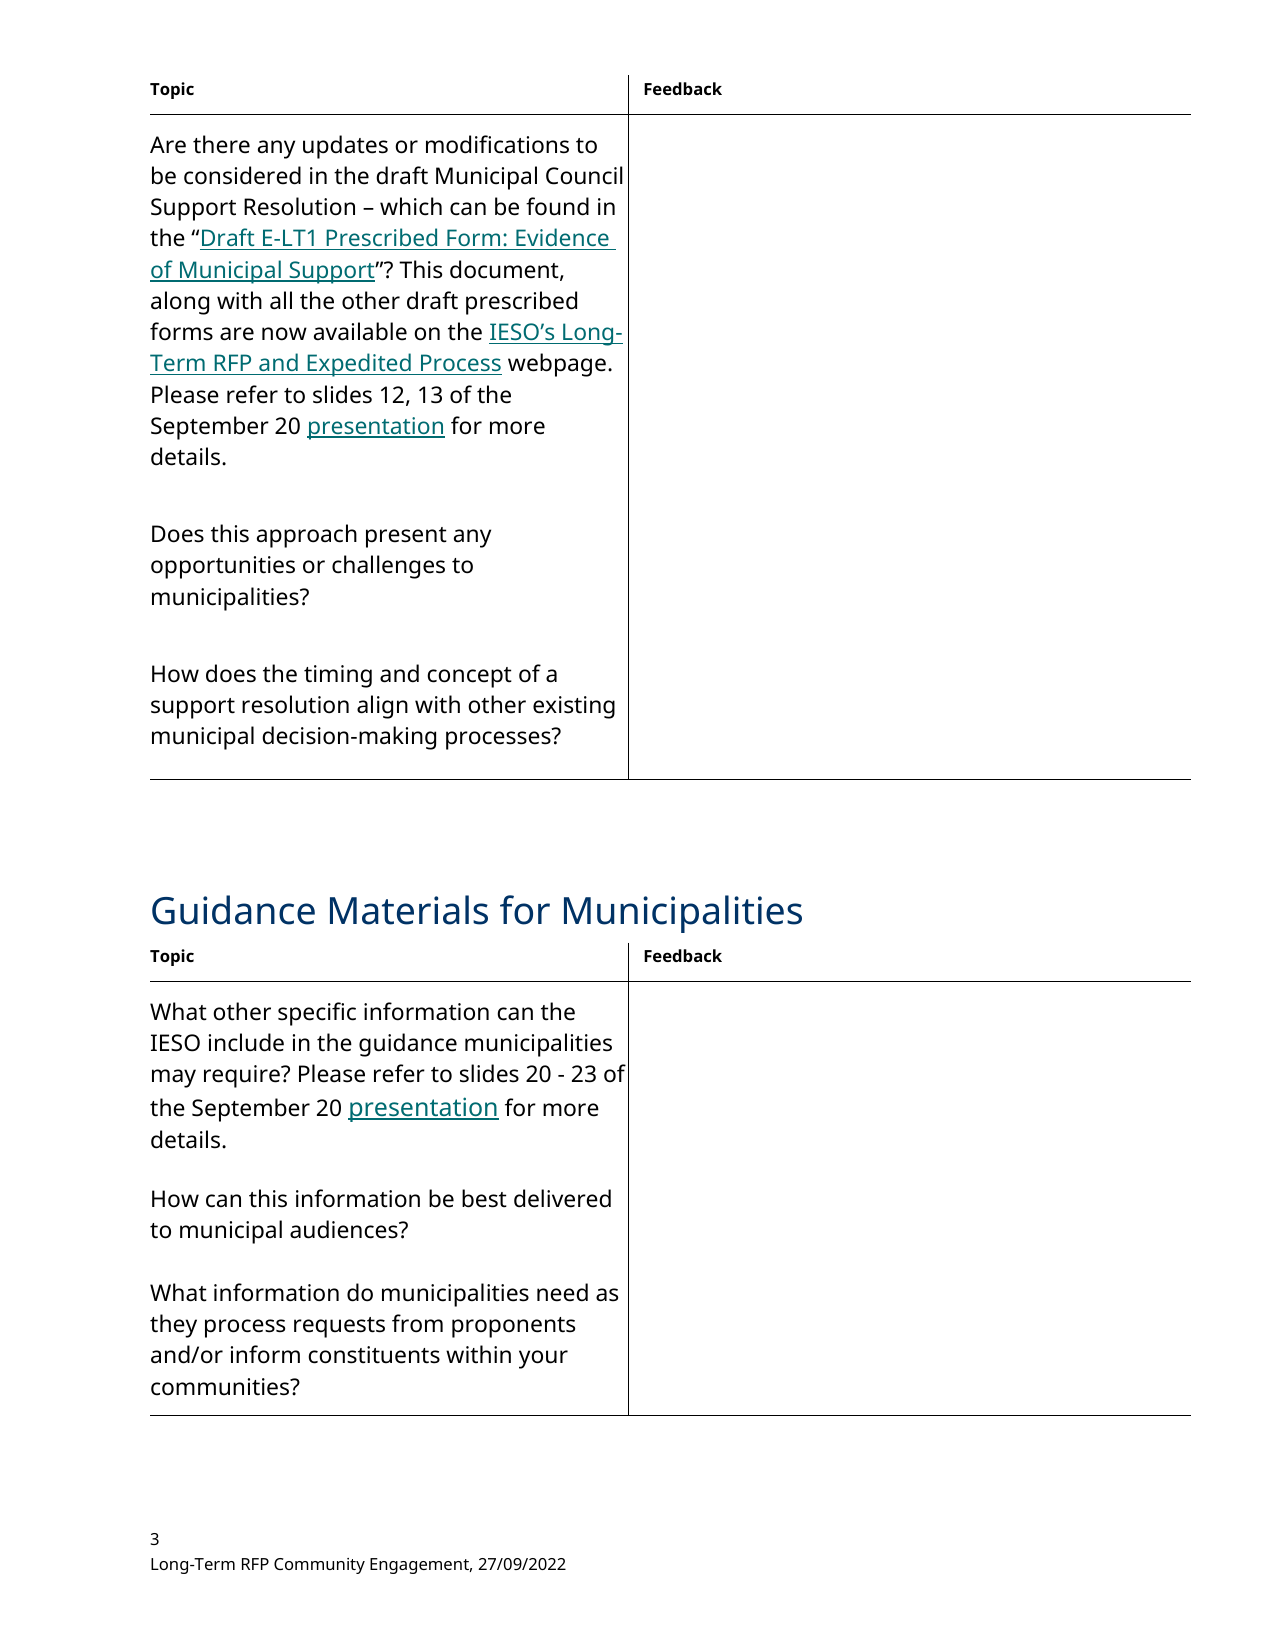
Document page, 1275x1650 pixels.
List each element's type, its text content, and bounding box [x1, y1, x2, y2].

table_cell [629, 115, 1191, 779]
subtitle Guidance Materials for Municipalities [150, 895, 1181, 932]
table_cell What other specific information can the IESO include in the guidance municipalities may require? Please refer to slides 20 - 23 of the September 20 presentation for more details. How can this information be best delivered to municipal audiences? What information do municipalities need as they process requests from proponents and/or inform constituents within your communities? [150, 982, 628, 1415]
table_header Feedback [629, 75, 1191, 113]
table_cell [629, 982, 1191, 1415]
table_header Feedback [629, 943, 1191, 981]
table_cell Are there any updates or modifications to be considered in the draft Municipal Council Support Resolution – which can be found in the “Draft E-LT1 Prescribed Form: Evidence of Municipal Support”? This document, along with all the other draft prescribed forms are now available on the IESO’s Long-Term RFP and Expedited Process webpage. Please refer to slides 12, 13 of the September 20 presentation for more details. Does this approach present any opportunities or challenges to municipalities? How does the timing and concept of a support resolution align with other existing municipal decision-making processes? [150, 115, 628, 779]
table_header Topic [150, 943, 628, 981]
table_header Topic [150, 75, 628, 113]
